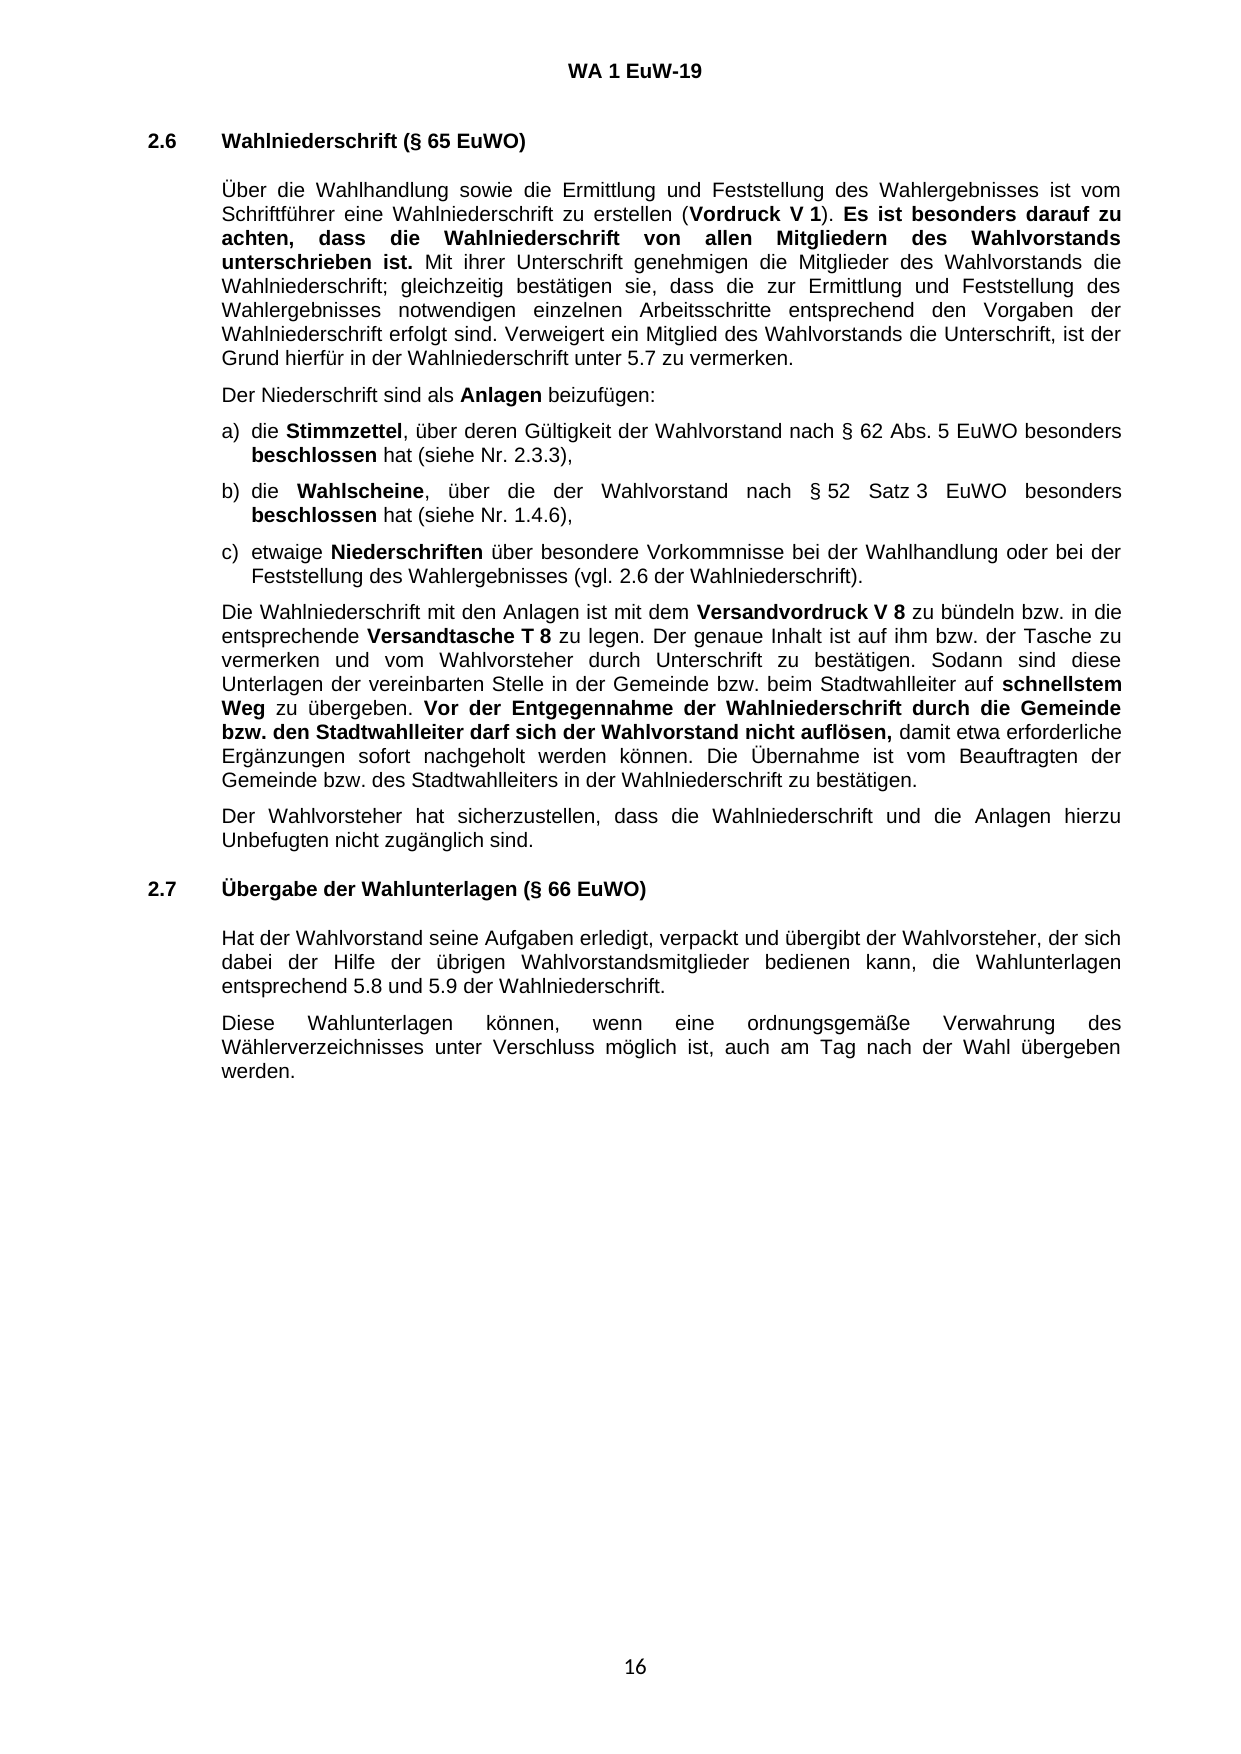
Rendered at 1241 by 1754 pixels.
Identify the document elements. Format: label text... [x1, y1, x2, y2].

text Über die Wahlhandlung sowie die Ermittlung und Feststellung des Wahlergebnisses ist vom Schriftführer eine Wahlniederschrift zu erstellen (Vordruck V 1). Es ist besonders darauf zu achten, dass die Wahlniederschrift von allen Mitgliedern des Wahlvorstands unterschrieben ist. Mit ihrer Unterschrift genehmigen die Mitglieder des Wahlvorstands die Wahlniederschrift; gleichzeitig bestätigen sie, dass die zur Ermittlung und Feststellung des Wahlergebnisses notwendigen einzelnen Arbeitsschritte entsprechend den Vorgaben der Wahlniederschrift erfolgt sind. Verweigert ein Mitglied des Wahlvorstands die Unterschrift, ist der Grund hierfür in der Wahlniederschrift unter 5.7 zu vermerken. [221, 178, 1122, 370]
text c) etwaige Niederschriften über besondere Vorkommnisse bei der Wahlhandlung oder bei der Feststellung des Wahlergebnisses (vgl. 2.6 der Wahlniederschrift). [221, 540, 1122, 588]
text a) die Stimmzettel, über deren Gültigkeit der Wahlvorstand nach § 62 Abs. 5 EuWO besonders beschlossen hat (siehe Nr. 2.3.3), [221, 419, 1122, 467]
text Die Wahlniederschrift mit den Anlagen ist mit dem Versandvordruck V 8 zu bündeln bzw. in die entsprechende Versandtasche T 8 zu legen. Der genaue Inhalt ist auf ihm bzw. der Tasche zu vermerken und vom Wahlvorsteher durch Unterschrift zu bestätigen. Sodann sind diese Unterlagen der vereinbarten Stelle in der Gemeinde bzw. beim Stadtwahlleiter auf schnellstem Weg zu übergeben. Vor der Entgegennahme der Wahlniederschrift durch die Gemeinde bzw. den Stadtwahlleiter darf sich der Wahlvorstand nicht auflösen, damit etwa erforderliche Ergänzungen sofort nachgeholt werden können. Die Übernahme ist vom Beauftragten der Gemeinde bzw. des Stadtwahlleiters in der Wahlniederschrift zu bestätigen. [221, 600, 1122, 792]
text Der Wahlvorsteher hat sicherzustellen, dass die Wahlniederschrift und die Anlagen hierzu Unbefugten nicht zugänglich sind. [221, 804, 1122, 852]
subtitle 2.7 Übergabe der Wahlunterlagen (§ 66 EuWO) [148, 877, 1122, 901]
text Diese Wahlunterlagen können, wenn eine ordnungsgemäße Verwahrung des Wählerverzeichnisses unter Verschluss möglich ist, auch am Tag nach der Wahl übergeben werden. [221, 1011, 1122, 1082]
text Hat der Wahlvorstand seine Aufgaben erledigt, verpackt und übergibt der Wahlvorsteher, der sich dabei der Hilfe der übrigen Wahlvorstandsmitglieder bedienen kann, die Wahlunterlagen entsprechend 5.8 und 5.9 der Wahlniederschrift. [221, 926, 1122, 998]
subtitle 2.6 Wahlniederschrift (§ 65 EuWO) [148, 129, 1122, 153]
text Der Niederschrift sind als Anlagen beizufügen: [221, 382, 1122, 406]
text b) die Wahlscheine, über die der Wahlvorstand nach § 52 Satz 3 EuWO besonders beschlossen hat (siehe Nr. 1.4.6), [221, 479, 1122, 527]
